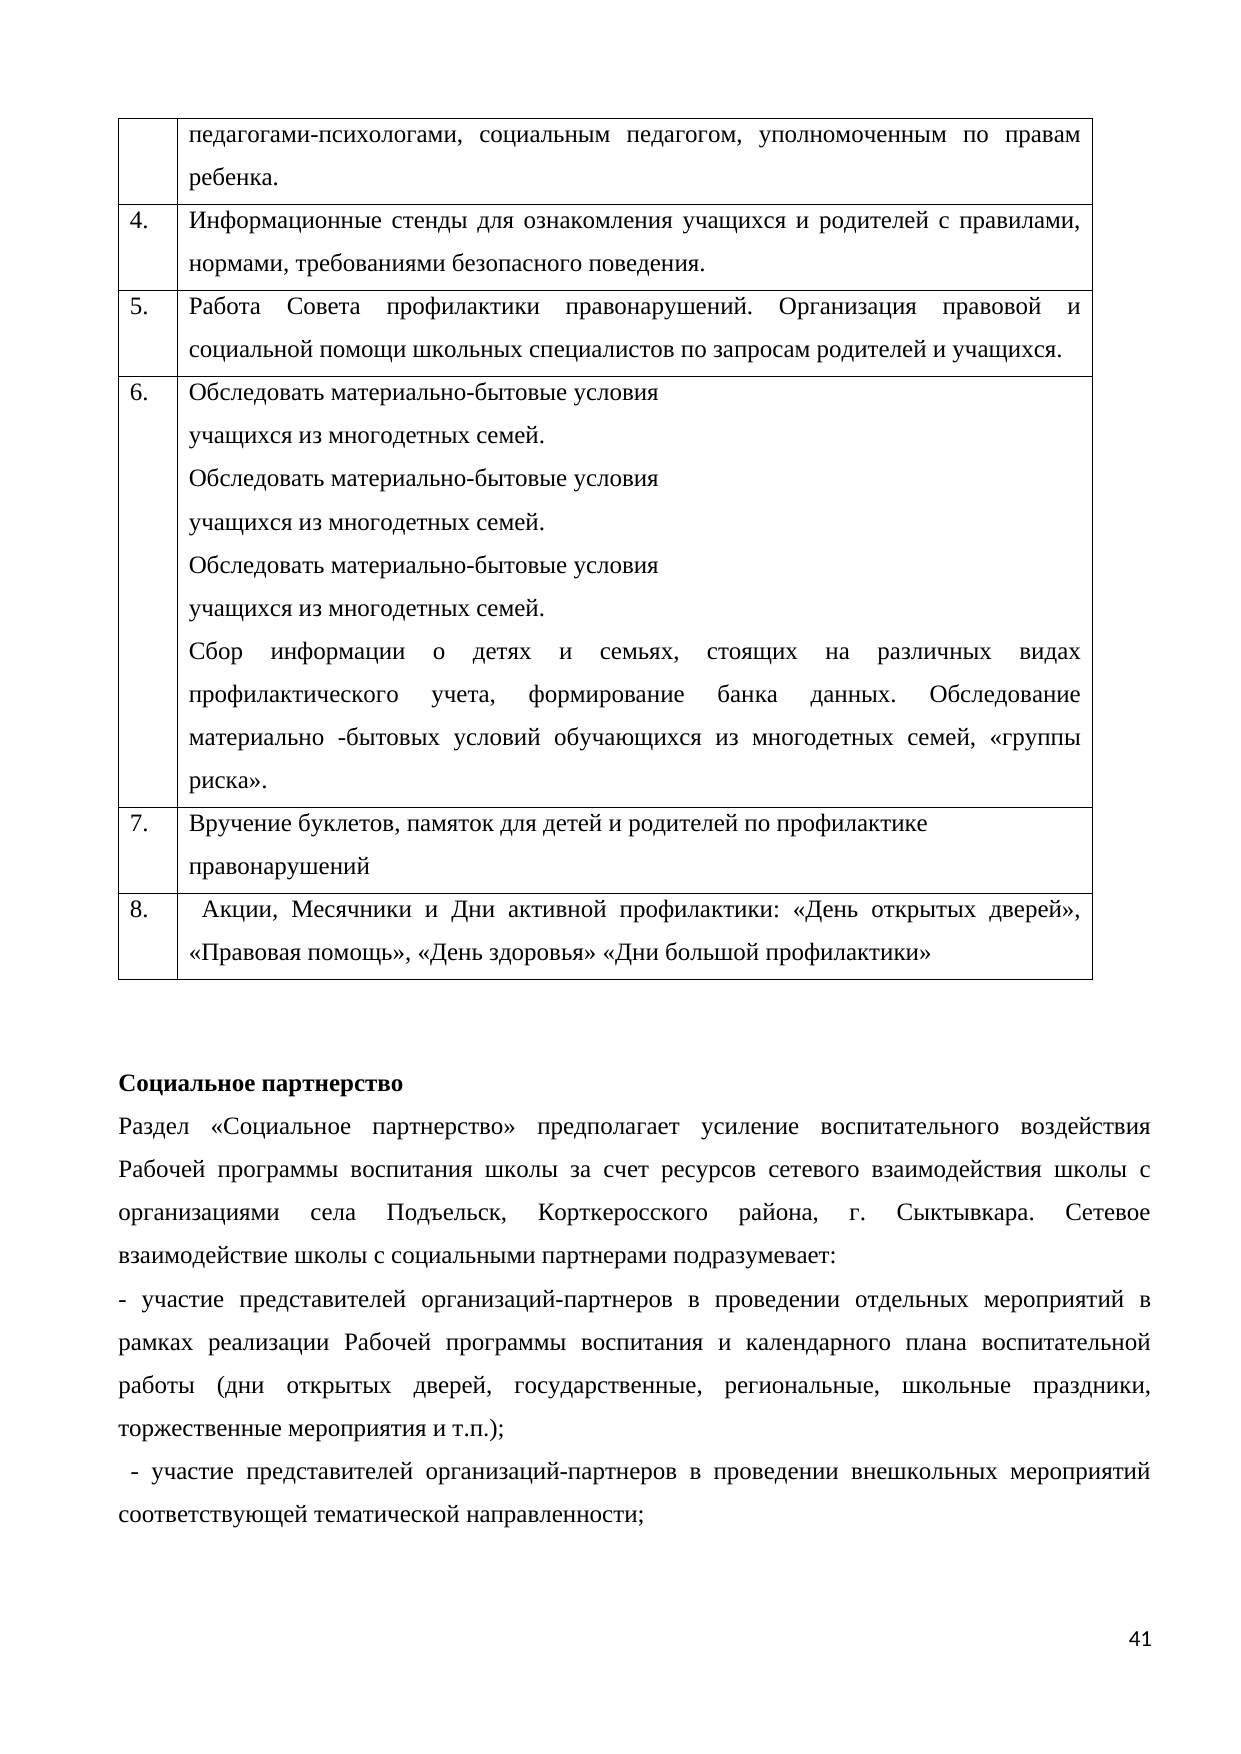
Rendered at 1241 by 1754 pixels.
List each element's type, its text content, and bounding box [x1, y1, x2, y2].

table_cell Акции, Месячники и Дни активной профилактики: «День открытых дверей», «Правовая помощь», «День здоровья» «Дни большой профилактики» [178, 894, 1092, 979]
table_cell Вручение буклетов, памяток для детей и родителей по профилактике правонарушений [178, 808, 1092, 893]
text Социальное партнерство [118, 1068, 1152, 1097]
table_cell 5. [119, 291, 177, 376]
text - участие представителей организаций-партнеров в проведении отдельных мероприятий в рамках реализации Рабочей программы воспитания и календарного плана воспитательной работы (дни открытых дверей, государственные, региональные, школьные праздники, торжественные мероприятия и т.п.); [118, 1284, 1152, 1442]
table_cell Информационные стенды для ознакомления учащихся и родителей с правилами, нормами, требованиями безопасного поведения. [178, 205, 1092, 290]
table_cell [178, 119, 1092, 204]
table_cell Работа Совета профилактики правонарушений. Организация правовой и социальной помощи школьных специалистов по запросам родителей и учащихся. [178, 291, 1092, 376]
table_cell 6. [119, 377, 177, 807]
text - участие представителей организаций-партнеров в проведении внешкольных мероприятий соответствующей тематической направленности; [118, 1456, 1152, 1528]
table_cell 7. [119, 808, 177, 893]
table_cell Обследовать материально-бытовые условия учащихся из многодетных семей. Обследовать материально-бытовые условия учащихся из многодетных семей. Обследовать материально-бытовые условия учащихся из многодетных семей. Сбор информации о детях и семьях, стоящих на различных видах профилактического учета, формирование банка данных. Обследование материально -бытовых условий обучающихся из многодетных семей, «группы риска». [178, 377, 1092, 807]
table_cell 8. [119, 894, 177, 979]
table_cell 4. [119, 205, 177, 290]
table_cell 3. [119, 119, 177, 204]
text Раздел «Социальное партнерство» предполагает усиление воспитательного воздействия Рабочей программы воспитания школы за счет ресурсов сетевого взаимодействия школы с организациями села Подъельск, Корткеросского района, г. Сыктывкара. Сетевое взаимодействие школы с социальными партнерами подразумевает: [118, 1111, 1152, 1269]
